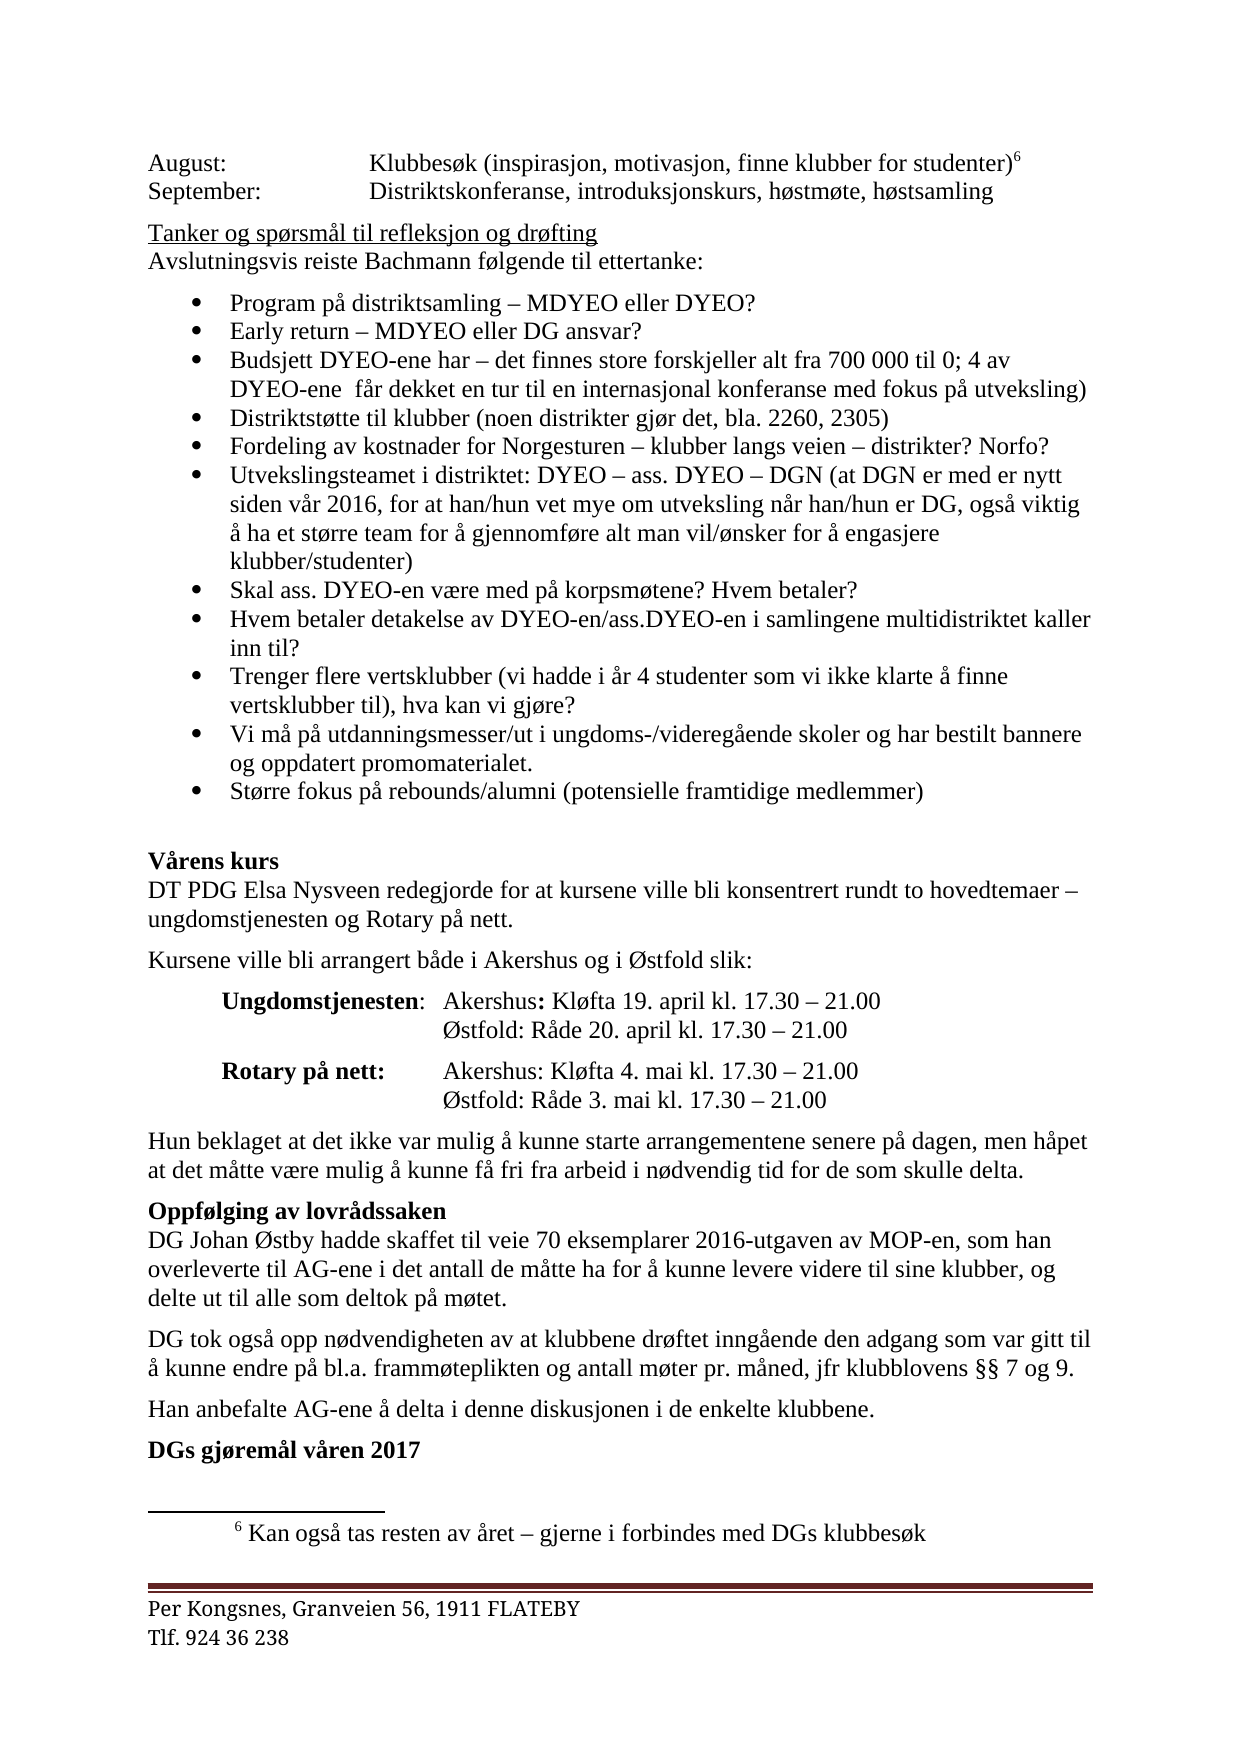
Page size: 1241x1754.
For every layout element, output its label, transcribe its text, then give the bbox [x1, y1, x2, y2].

list Vi må på utdanningsmesser/ut i ungdoms-/videregående skoler og har bestilt bannere og oppdatert promomaterialet. [192, 719, 1093, 776]
list Skal ass. DYEO-en være med på korpsmøtene? Hvem betaler? [192, 575, 1093, 604]
text Rotary på nett: Akershus: Kløfta 4. mai kl. 17.30 – 21.00 [148, 1056, 1093, 1085]
list Hvem betaler detakelse av DYEO-en/ass.DYEO-en i samlingene multidistriktet kaller inn til? [192, 604, 1093, 661]
text DT PDG Elsa Nysveen redegjorde for at kursene ville bli konsentrert rundt to hovedtemaer – ungdomstjenesten og Rotary på nett. [148, 875, 1093, 933]
text Østfold: Råde 3. mai kl. 17.30 – 21.00 [148, 1085, 1093, 1114]
text Østfold: Råde 20. april kl. 17.30 – 21.00 [148, 1015, 1093, 1044]
text DG Johan Østby hadde skaffet til veie 70 eksemplarer 2016-utgaven av MOP-en, som han overleverte til AG-ene i det antall de måtte ha for å kunne levere videre til sine klubber, og delte ut til alle som deltok på møtet. [148, 1225, 1093, 1311]
list Trenger flere vertsklubber (vi hadde i år 4 studenter som vi ikke klarte å finne vertsklubber til), hva kan vi gjøre? [192, 661, 1093, 719]
list Fordeling av kostnader for Norgesturen – klubber langs veien – distrikter? Norfo? [192, 431, 1093, 460]
list Distriktstøtte til klubber (noen distrikter gjør det, bla. 2260, 2305) [192, 403, 1093, 431]
text September: Distriktskonferanse, introduksjonskurs, høstmøte, høstsamling [148, 176, 1093, 205]
text DG tok også opp nødvendigheten av at klubbene drøftet inngående den adgang som var gitt til å kunne endre på bl.a. frammøteplikten og antall møter pr. måned, jfr klubblovens §§ 7 og 9. [148, 1324, 1093, 1381]
list Program på distriktsamling – MDYEO eller DYEO? [192, 288, 1093, 316]
text Kursene ville bli arrangert både i Akershus og i Østfold slik: [148, 945, 1093, 974]
text DGs gjøremål våren 2017 [148, 1435, 1093, 1464]
text Oppfølging av lovrådssaken [148, 1196, 1093, 1225]
text Vårens kurs [148, 846, 1093, 875]
text Tanker og spørsmål til refleksjon og drøfting [148, 218, 1093, 246]
list Budsjett DYEO-ene har – det finnes store forskjeller alt fra 700 000 til 0; 4 av DYEO-ene får dekket en tur til en internasjonal konferanse med fokus på utveksling) [192, 345, 1093, 403]
text August: Klubbesøk (inspirasjon, motivasjon, finne klubber for studenter) [148, 148, 1093, 176]
text Avslutningsvis reiste Bachmann følgende til ettertanke: [148, 246, 1093, 275]
text Hun beklaget at det ikke var mulig å kunne starte arrangementene senere på dagen, men håpet at det måtte være mulig å kunne få fri fra arbeid i nødvendig tid for de som skulle delta. [148, 1126, 1093, 1184]
list Early return – MDYEO eller DG ansvar? [192, 316, 1093, 345]
list Utvekslingsteamet i distriktet: DYEO – ass. DYEO – DGN (at DGN er med er nytt siden vår 2016, for at han/hun vet mye om utveksling når han/hun er DG, også viktig å ha et større team for å gjennomføre alt man vil/ønsker for å engasjere klubber/studenter) [192, 460, 1093, 575]
text Han anbefalte AG-ene å delta i denne diskusjonen i de enkelte klubbene. [148, 1394, 1093, 1423]
text Ungdomstjenesten: Akershus: Kløfta 19. april kl. 17.30 – 21.00 [148, 986, 1093, 1015]
list Større fokus på rebounds/alumni (potensielle framtidige medlemmer) [192, 776, 1093, 805]
